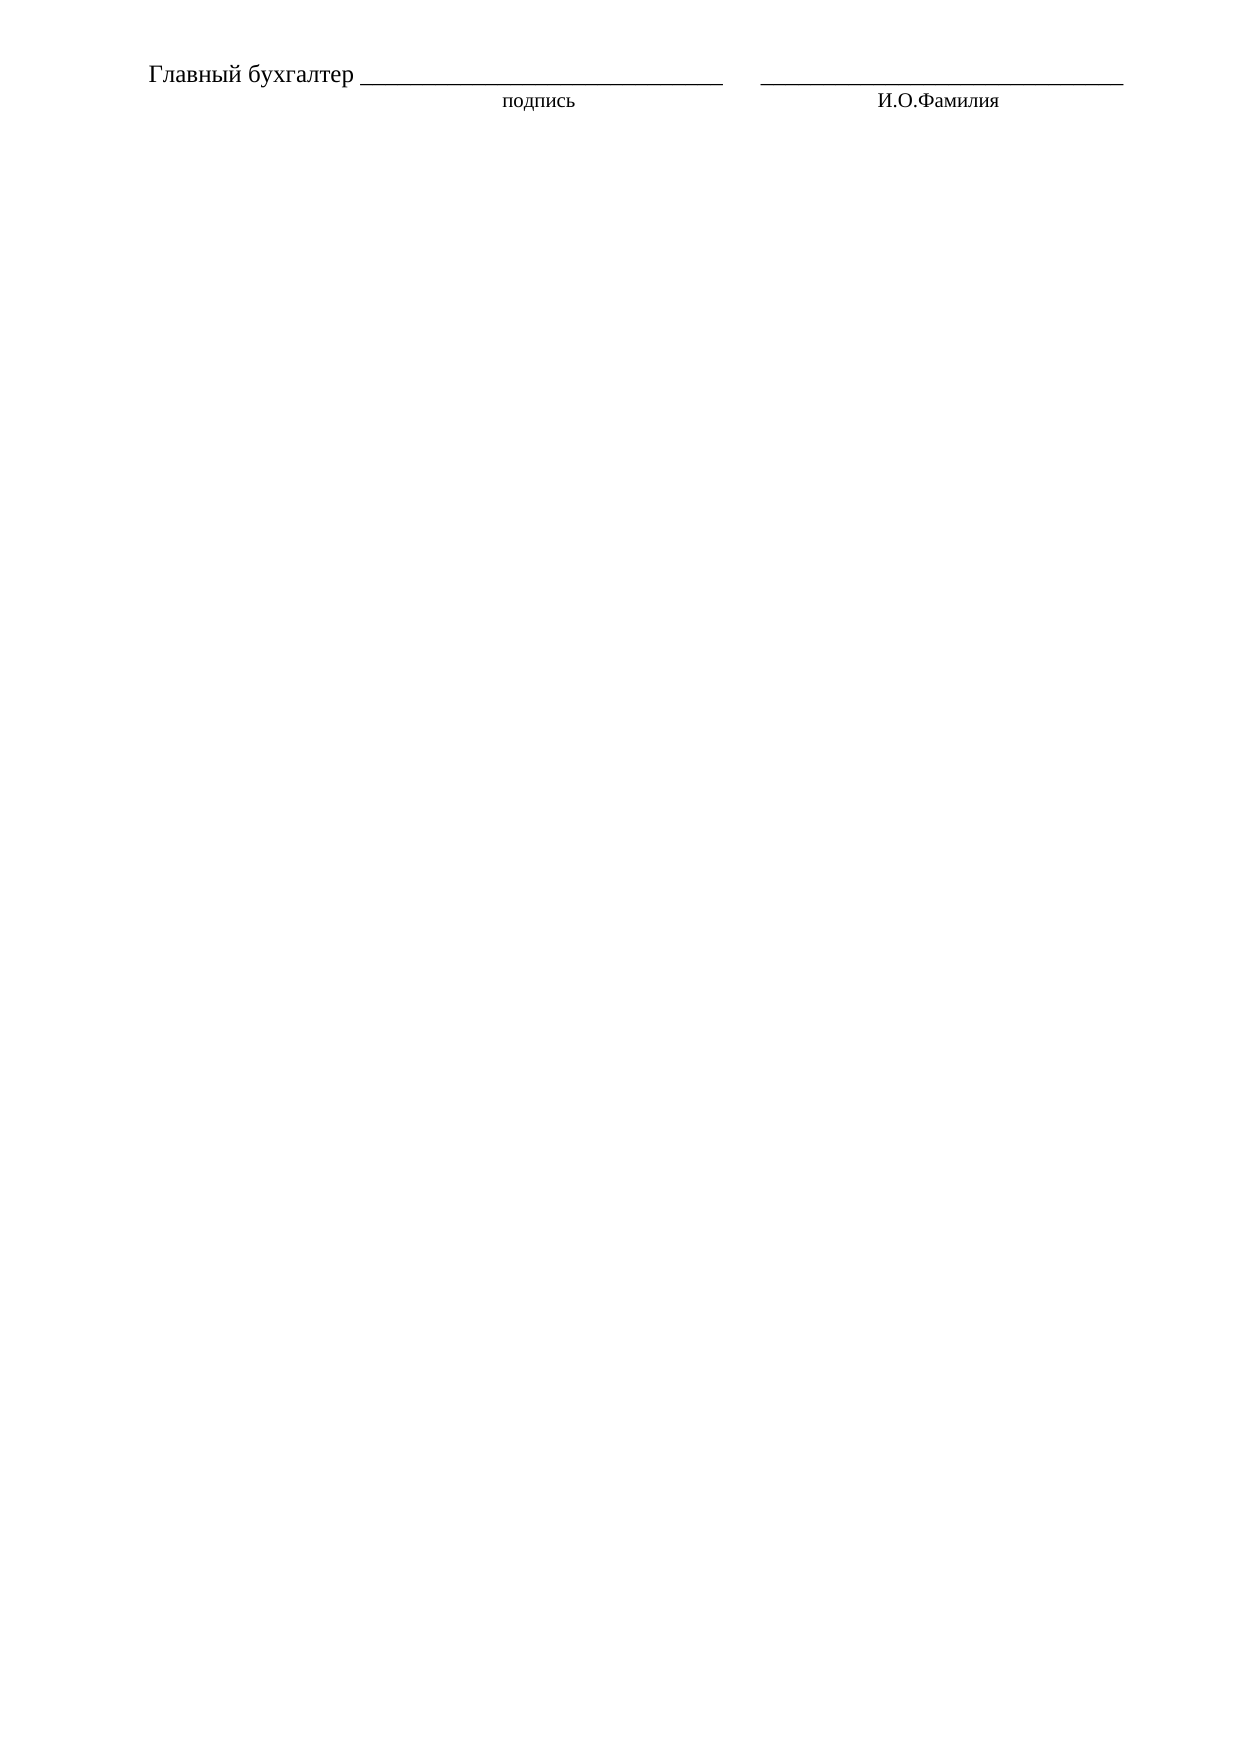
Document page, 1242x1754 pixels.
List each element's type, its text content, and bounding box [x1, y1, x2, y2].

table_header Главный бухгалтер _____________________________ [148, 59, 753, 88]
table_cell И.О.Фамилия [753, 88, 1123, 113]
table_header _____________________________ [753, 59, 1123, 88]
table_cell подпись [148, 88, 753, 113]
